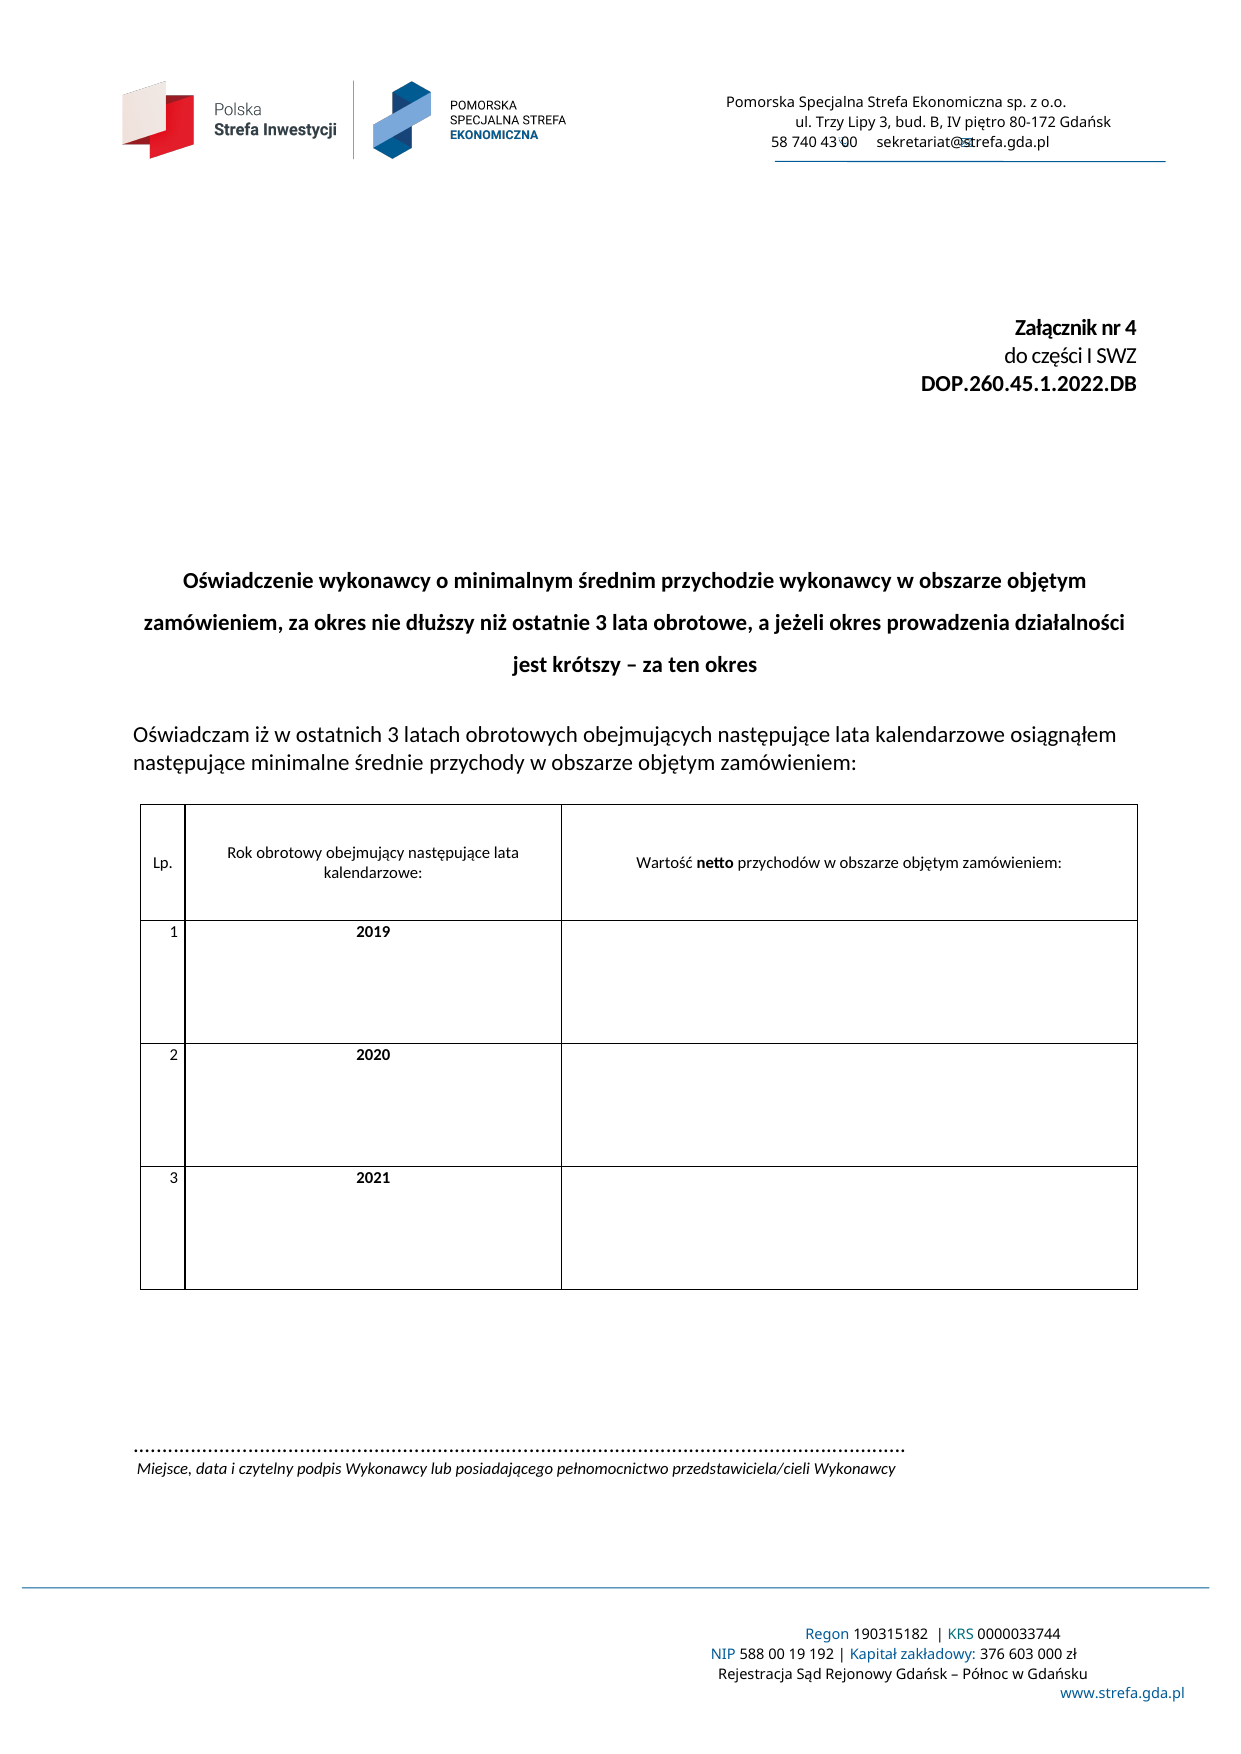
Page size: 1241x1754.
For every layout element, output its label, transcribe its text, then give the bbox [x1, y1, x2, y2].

table_cell [562, 921, 1137, 1043]
table_cell 1 [141, 921, 184, 1043]
text do części I SWZ [133, 342, 1137, 369]
picture [100, 69, 566, 167]
text ....................................................................................................................................... [133, 1430, 1137, 1458]
text DOP.260.45.1.2022.DB [133, 369, 1137, 398]
table_cell [562, 1167, 1137, 1289]
table_header Lp. [141, 805, 184, 920]
picture [960, 138, 972, 147]
text Oświadczenie wykonawcy o minimalnym średnim przychodzie wykonawcy w obszarze objętym zamówieniem, za okres nie dłuższy niż ostatnie 3 lata obrotowe, a jeżeli okres prowadzenia działalności jest krótszy – za ten okres [133, 566, 1137, 678]
table_cell 2 [141, 1044, 184, 1166]
table_header Rok obrotowy obejmujący następujące lata kalendarzowe: [186, 805, 561, 920]
table_cell 2019 [186, 921, 561, 1043]
text Oświadczam iż w ostatnich 3 latach obrotowych obejmujących następujące lata kalendarzowe osiągnąłem następujące minimalne średnie przychody w obszarze objętym zamówieniem: [133, 720, 1137, 776]
picture [838, 137, 843, 147]
table_header Wartość netto przychodów w obszarze objętym zamówieniem: [562, 805, 1137, 920]
text Miejsce, data i czytelny podpis Wykonawcy lub posiadającego pełnomocnictwo przedstawiciela/cieli Wykonawcy [133, 1458, 1137, 1478]
table_cell 2021 [186, 1167, 561, 1289]
table_cell [562, 1044, 1137, 1166]
table_cell 3 [141, 1167, 184, 1289]
text Załącznik nr 4 [133, 313, 1137, 342]
table_cell 2020 [186, 1044, 561, 1166]
